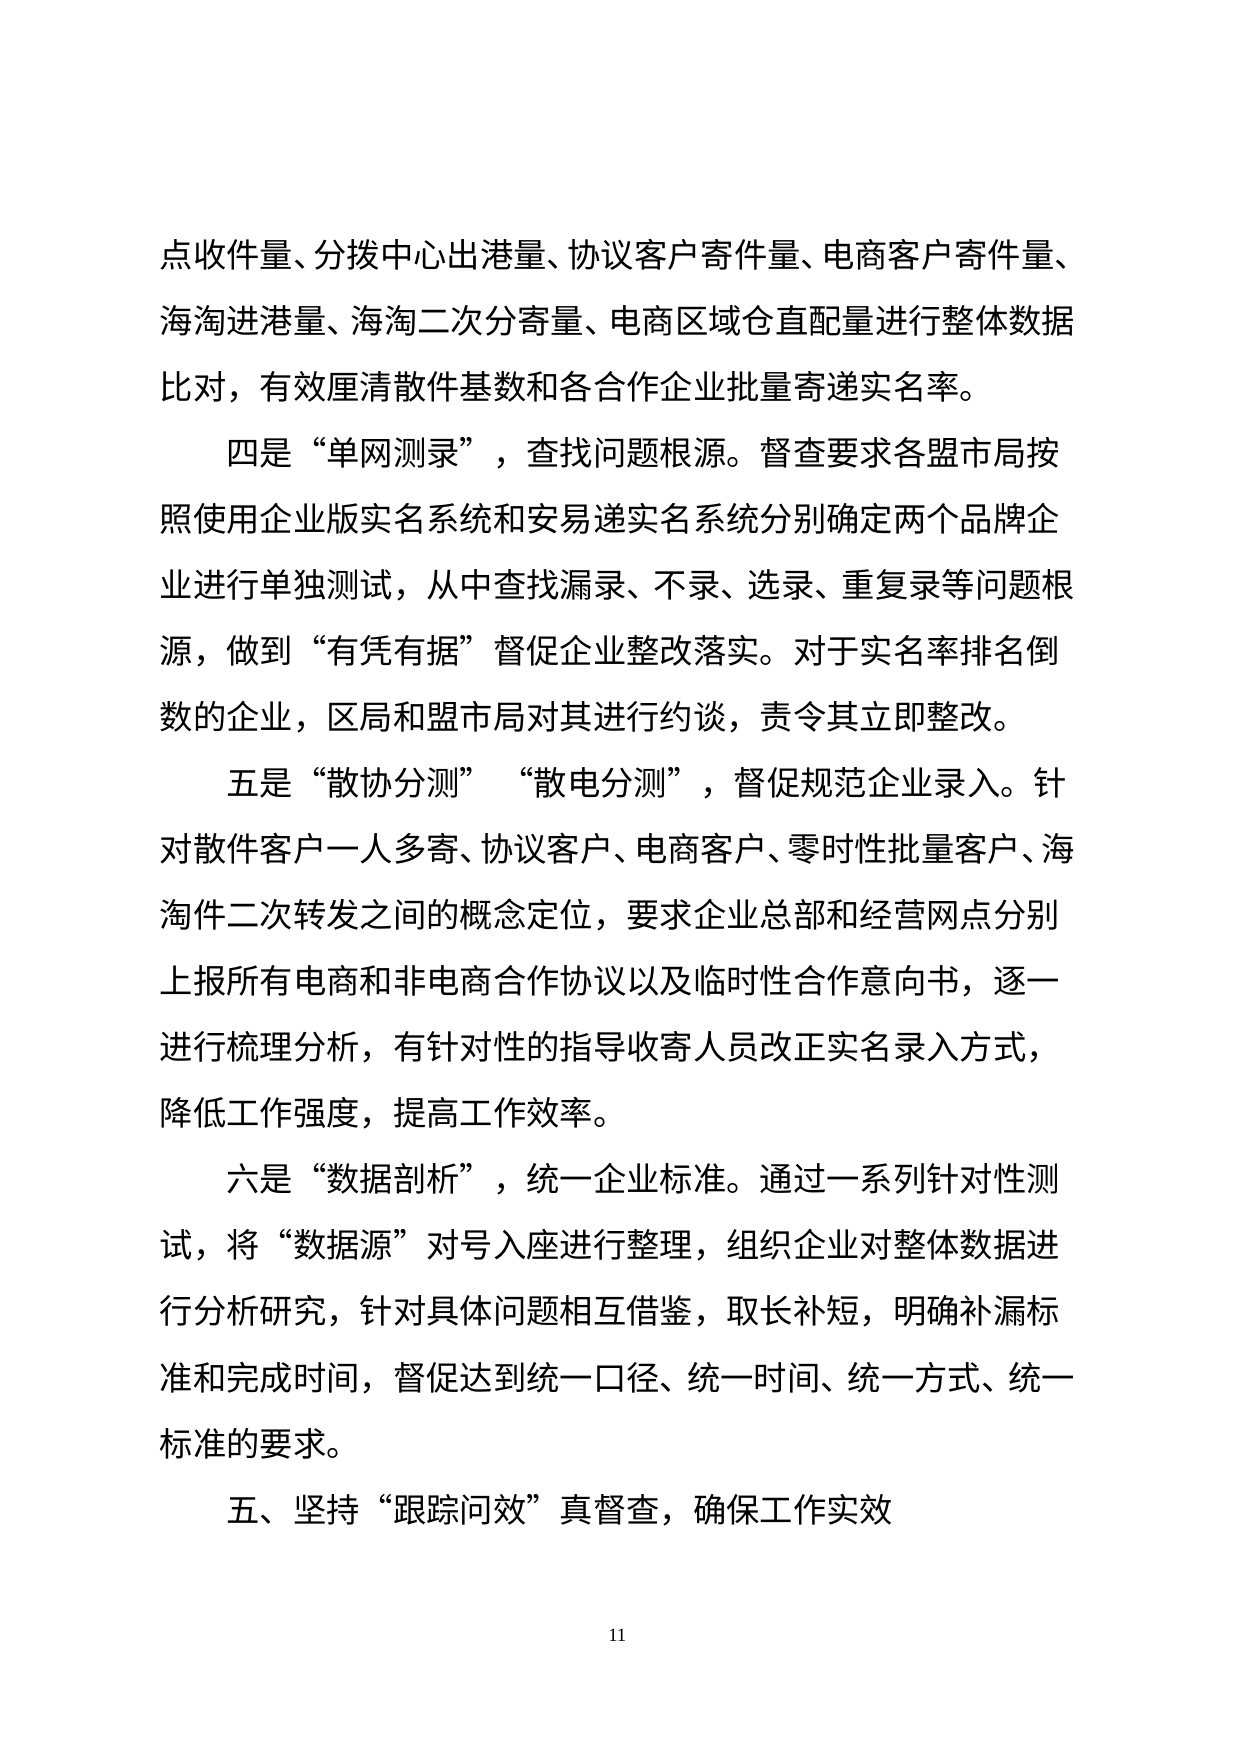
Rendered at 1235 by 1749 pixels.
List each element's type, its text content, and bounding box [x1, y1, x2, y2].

text 五、坚持“跟踪问效”真督查，确保工作实效 [159, 1474, 1075, 1541]
text 六是“数据剖析”，统一企业标准。通过一系列针对性测试，将“数据源”对号入座进行整理，组织企业对整体数据进行分析研究，针对具体问题相互借鉴，取长补短，明确补漏标准和完成时间，督促达到统一口径、统一时间、统一方式、统一标准的要求。 [159, 1144, 1075, 1474]
text 四是“单网测录”，查找问题根源。督查要求各盟市局按照使用企业版实名系统和安易递实名系统分别确定两个品牌企业进行单独测试，从中查找漏录、不录、选录、重复录等问题根源，做到“有凭有据”督促企业整改落实。对于实名率排名倒数的企业，区局和盟市局对其进行约谈，责令其立即整改。 [159, 418, 1075, 748]
text 五是“散协分测” “散电分测”，督促规范企业录入。针对散件客户一人多寄、协议客户、电商客户、零时性批量客户、海淘件二次转发之间的概念定位，要求企业总部和经营网点分别上报所有电商和非电商合作协议以及临时性合作意向书，逐一进行梳理分析，有针对性的指导收寄人员改正实名录入方式，降低工作强度，提高工作效率。 [159, 748, 1075, 1144]
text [159, 220, 1075, 418]
